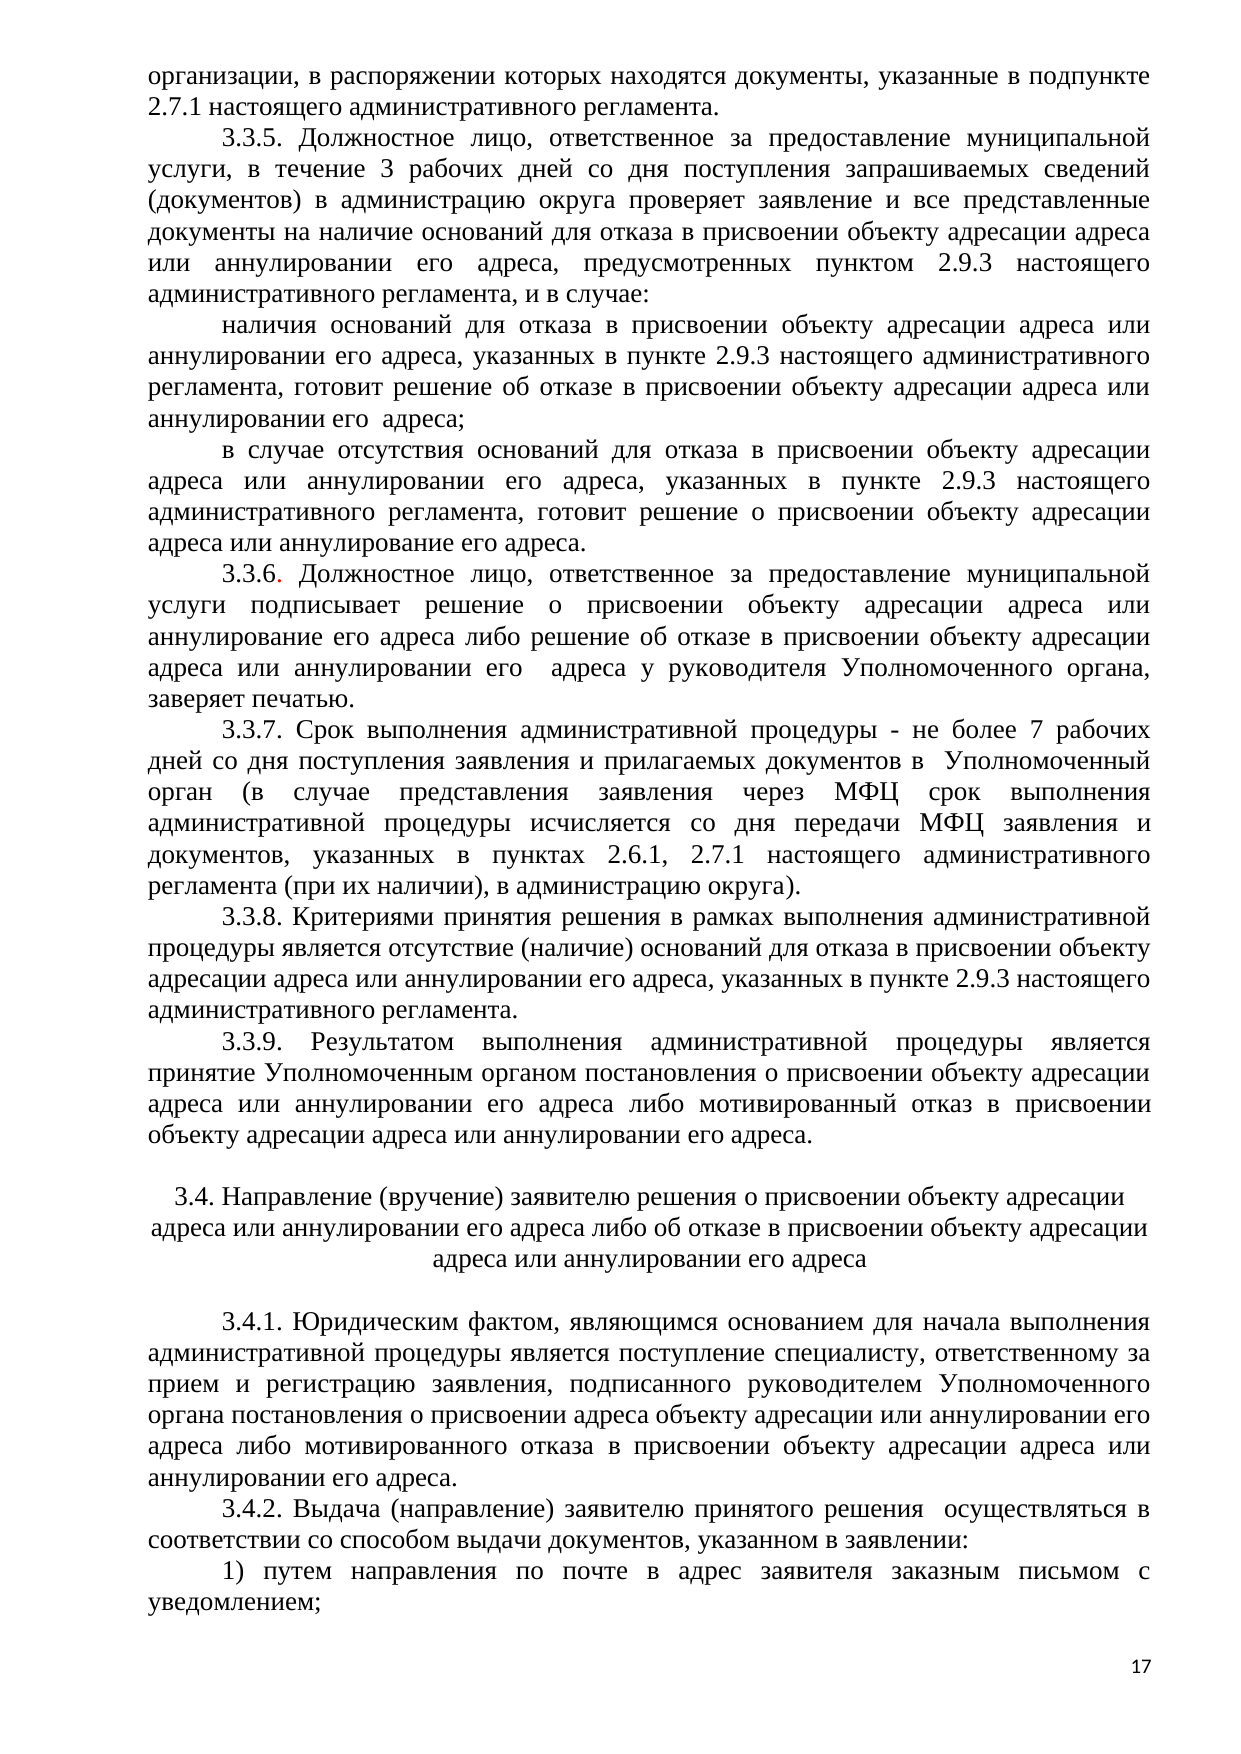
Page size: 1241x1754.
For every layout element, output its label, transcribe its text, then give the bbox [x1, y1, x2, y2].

text наличия оснований для отказа в присвоении объекту адресации адреса или аннулировании его адреса, указанных в пункте 2.9.3 настоящего административного регламента, готовит решение об отказе в присвоении объекту адресации адреса или аннулировании его адреса; [148, 308, 1152, 433]
text 3.3.8. Критериями принятия решения в рамках выполнения административной процедуры является отсутствие (наличие) оснований для отказа в присвоении объекту адресации адреса или аннулировании его адреса, указанных в пункте 2.9.3 настоящего административного регламента. [148, 900, 1152, 1024]
text 3.4. Направление (вручение) заявителю решения о присвоении объекту адресации адреса или аннулировании его адреса либо об отказе в присвоении объекту адресации адреса или аннулировании его адреса [148, 1180, 1152, 1274]
text 1) путем направления по почте в адрес заявителя заказным письмом с уведомлением; [148, 1554, 1152, 1616]
text 3.3.7. Срок выполнения административной процедуры - не более 7 рабочих дней со дня поступления заявления и прилагаемых документов в Уполномоченный орган (в случае представления заявления через МФЦ срок выполнения административной процедуры исчисляется со дня передачи МФЦ заявления и документов, указанных в пунктах 2.6.1, 2.7.1 настоящего административного регламента (при их наличии), в администрацию округа). [148, 713, 1152, 900]
text 3.4.1. Юридическим фактом, являющимся основанием для начала выполнения административной процедуры является поступление специалисту, ответственному за прием и регистрацию заявления, подписанного руководителем Уполномоченного органа постановления о присвоении адреса объекту адресации или аннулировании его адреса либо мотивированного отказа в присвоении объекту адресации адреса или аннулировании его адреса. [148, 1305, 1152, 1492]
text 3.4.2. Выдача (направление) заявителю принятого решения осуществляться в соответствии со способом выдачи документов, указанном в заявлении: [148, 1492, 1152, 1554]
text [148, 59, 1152, 121]
text в случае отсутствия оснований для отказа в присвоении объекту адресации адреса или аннулировании его адреса, указанных в пункте 2.9.3 настоящего административного регламента, готовит решение о присвоении объекту адресации адреса или аннулирование его адреса. [148, 433, 1152, 557]
text 3.3.5. Должностное лицо, ответственное за предоставление муниципальной услуги, в течение 3 рабочих дней со дня поступления запрашиваемых сведений (документов) в администрацию округа проверяет заявление и все представленные документы на наличие оснований для отказа в присвоении объекту адресации адреса или аннулировании его адреса, предусмотренных пунктом 2.9.3 настоящего административного регламента, и в случае: [148, 121, 1152, 308]
text 3.3.6. Должностное лицо, ответственное за предоставление муниципальной услуги подписывает решение о присвоении объекту адресации адреса или аннулирование его адреса либо решение об отказе в присвоении объекту адресации адреса или аннулировании его адреса у руководителя Уполномоченного органа, заверяет печатью. [148, 557, 1152, 713]
text 3.3.9. Результатом выполнения административной процедуры является принятие Уполномоченным органом постановления о присвоении объекту адресации адреса или аннулировании его адреса либо мотивированный отказ в присвоении объекту адресации адреса или аннулировании его адреса. [148, 1024, 1152, 1149]
